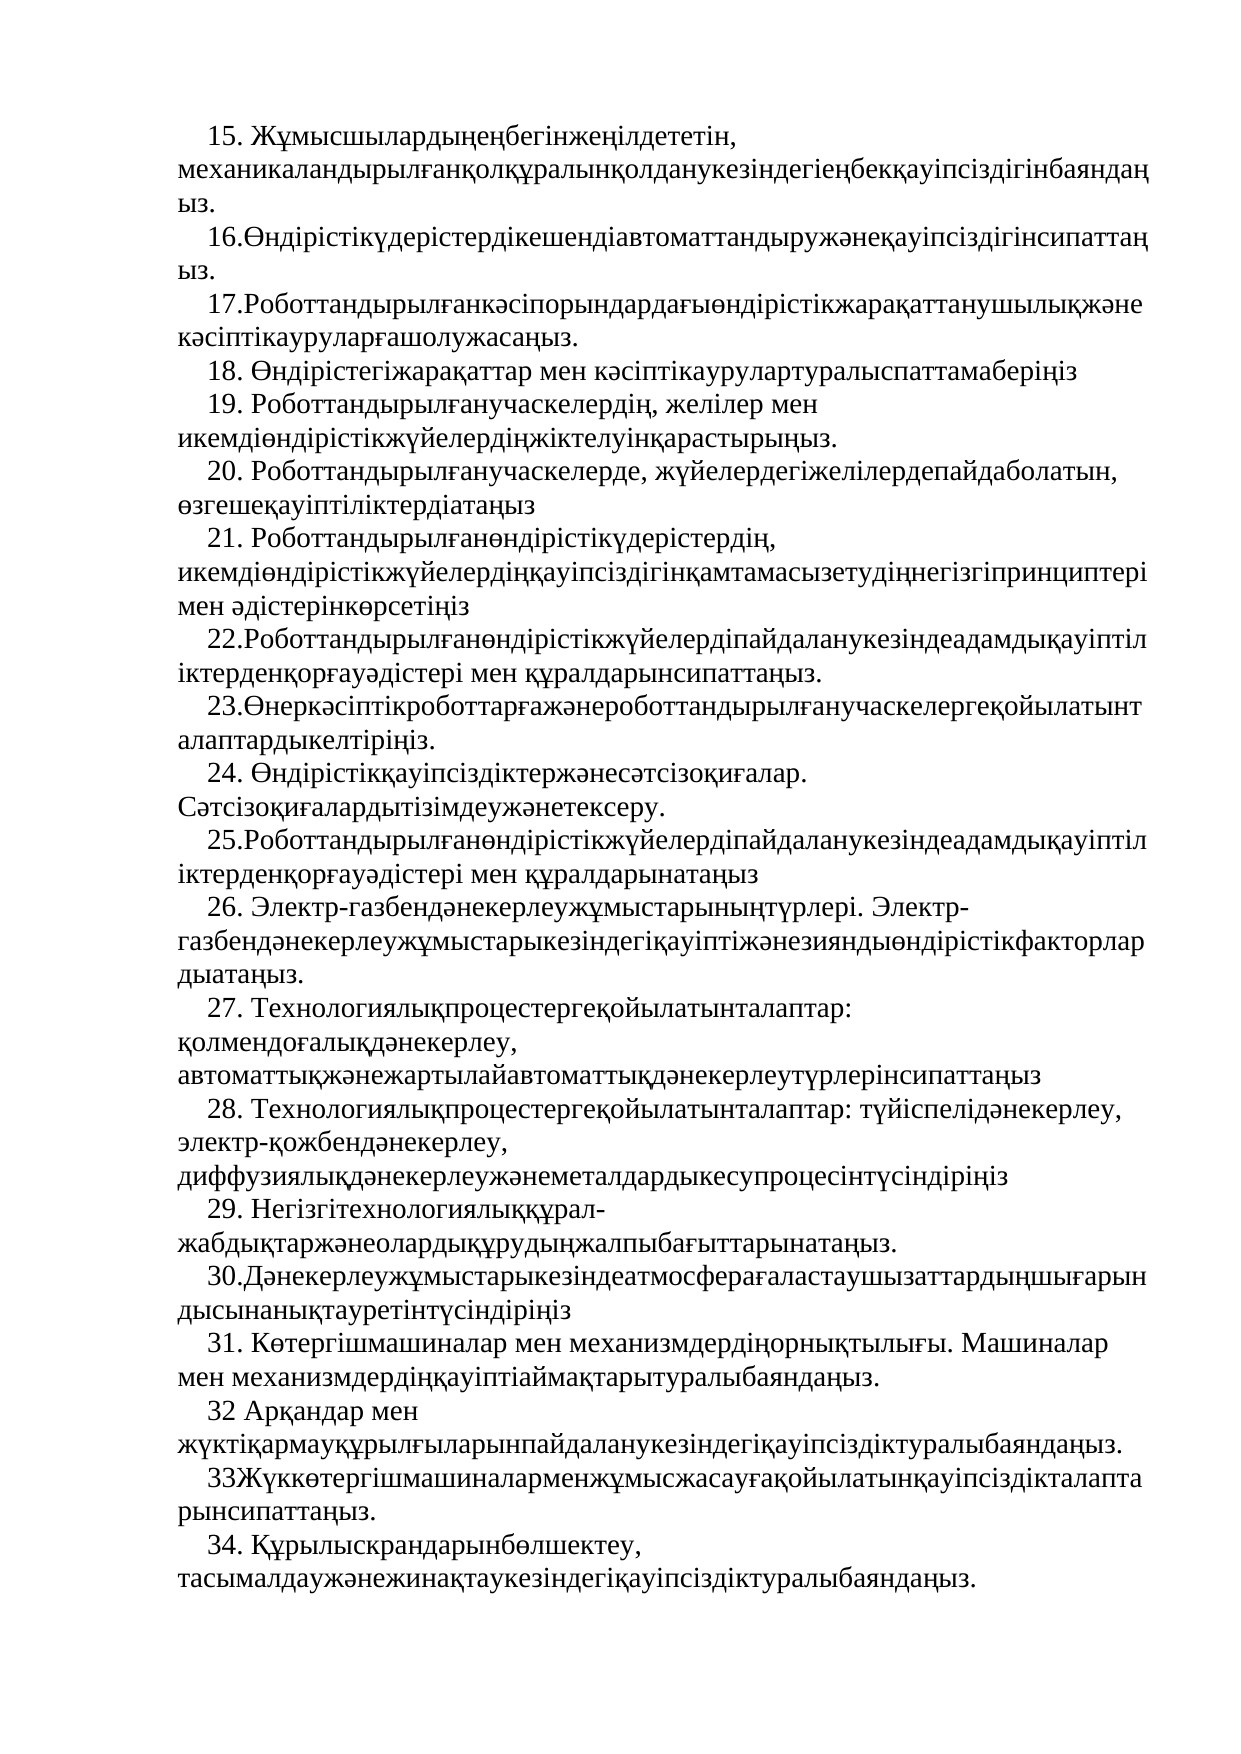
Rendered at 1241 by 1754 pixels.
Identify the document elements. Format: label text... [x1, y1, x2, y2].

text 15. Жұмысшылардыңеңбегінжеңілдететін, механикаландырылғанқолқұралынқолданукезіндегіеңбекқауіпсіздігінбаяндаңыз. [177, 118, 1152, 219]
text 22.Роботтандырылғанөндірістікжүйелердіпайдаланукезіндеадамдықауіптіліктерденқорғауәдістері мен құралдарынсипаттаңыз. [177, 621, 1152, 688]
text 25.Роботтандырылғанөндірістікжүйелердіпайдаланукезіндеадамдықауіптіліктерденқорғауәдістері мен құралдарынатаңыз [177, 822, 1152, 889]
text 21. Роботтандырылғанөндірістікүдерістердің, икемдіөндірістікжүйелердіңқауіпсіздігінқамтамасызетудіңнегізгіпринциптері мен әдістерінкөрсетіңіз [177, 521, 1152, 621]
text 34. Құрылыскрандарынбөлшектеу, тасымалдаужәнежинақтаукезіндегіқауіпсіздіктуралыбаяндаңыз. [177, 1527, 1152, 1594]
text 20. Роботтандырылғанучаскелерде, жүйелердегіжелілердепайдаболатын, өзгешеқауіптіліктердіатаңыз [177, 453, 1152, 521]
text 32 Арқандар мен жүктіқармауқұрылғыларынпайдаланукезіндегіқауіпсіздіктуралыбаяндаңыз. [177, 1393, 1152, 1460]
text 16.Өндірістікүдерістердікешендіавтоматтандыружәнеқауіпсіздігінсипаттаңыз. [177, 219, 1152, 286]
text 31. Көтергішмашиналар мен механизмдердіңорнықтылығы. Машиналар мен механизмдердіңқауіптіаймақтарытуралыбаяндаңыз. [177, 1326, 1152, 1393]
text 24. Өндірістікқауіпсіздіктержәнесәтсізоқиғалар. Сәтсізоқиғалардытізімдеужәнетексеру. [177, 755, 1152, 822]
text 27. Технологиялықпроцестергеқойылатынталаптар: қолмендоғалықдәнекерлеу, автоматтықжәнежартылайавтоматтықдәнекерлеутүрлерінсипаттаңыз [177, 990, 1152, 1091]
text 26. Электр-газбендәнекерлеужұмыстарыныңтүрлері. Электр-газбендәнекерлеужұмыстарыкезіндегіқауіптіжәнезияндыөндірістікфакторлардыатаңыз. [177, 889, 1152, 990]
text 18. Өндірістегіжарақаттар мен кәсіптікаурулартуралыспаттамаберіңіз [177, 353, 1152, 386]
text 23.Өнеркәсіптікроботтарғажәнероботтандырылғанучаскелергеқойылатынталаптардыкелтіріңіз. [177, 688, 1152, 755]
text 17.Роботтандырылғанкәсіпорындардағыөндірістікжарақаттанушылықжәнекәсіптікауруларғашолужасаңыз. [177, 286, 1152, 353]
text 19. Роботтандырылғанучаскелердің, желілер мен икемдіөндірістікжүйелердіңжіктелуінқарастырыңыз. [177, 386, 1152, 453]
text 29. Негізгітехнологиялыққұрал-жабдықтаржәнеолардықұрудыңжалпыбағыттарынатаңыз. [177, 1191, 1152, 1258]
text 28. Технологиялықпроцестергеқойылатынталаптар: түйіспелідәнекерлеу, электр-қожбендәнекерлеу, диффузиялықдәнекерлеужәнеметалдардыкесупроцесінтүсіндіріңіз [177, 1091, 1152, 1191]
text 33Жүккөтергішмашиналарменжұмысжасауғақойылатынқауіпсіздікталаптарынсипаттаңыз. [177, 1460, 1152, 1527]
text 30.Дәнекерлеужұмыстарыкезіндеатмосферағаластаушызаттардыңшығарындысынанықтауретінтүсіндіріңіз [177, 1258, 1152, 1326]
